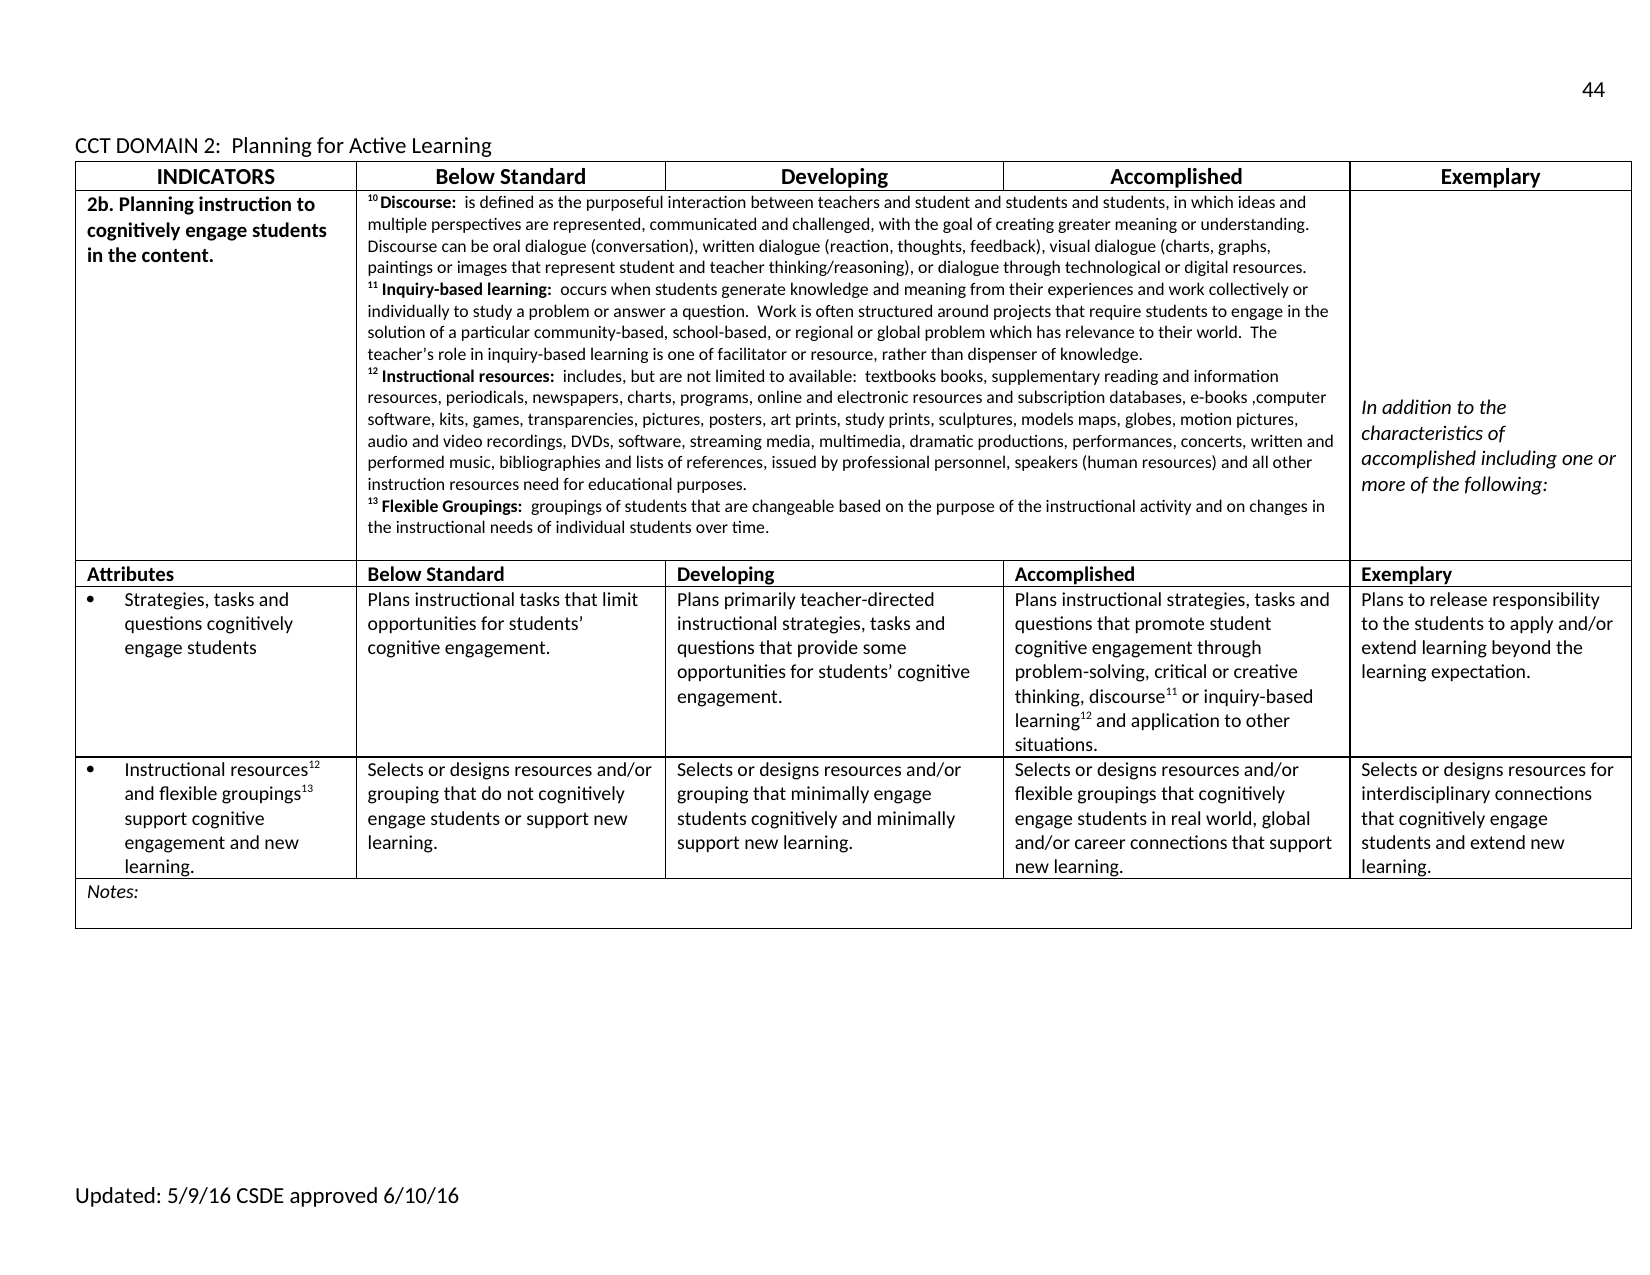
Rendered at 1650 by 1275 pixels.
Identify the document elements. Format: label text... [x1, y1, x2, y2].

table_header Accomplished [1004, 162, 1349, 190]
table_cell 10 Discourse: is defined as the purposeful interaction between teachers and student and students and students, in which ideas and multiple perspectives are represented, communicated and challenged, with the goal of creating greater meaning or understanding. Discourse can be oral dialogue (conversation), written dialogue (reaction, thoughts, feedback), visual dialogue (charts, graphs, paintings or images that represent student and teacher thinking/reasoning), or dialogue through technological or digital resources. 11 Inquiry-based learning: occurs when students generate knowledge and meaning from their experiences and work collectively or individually to study a problem or answer a question. Work is often structured around projects that require students to engage in the solution of a particular community-based, school-based, or regional or global problem which has relevance to their world. The teacher’s role in inquiry-based learning is one of facilitator or resource, rather than dispenser of knowledge. 12 Instructional resources: includes, but are not limited to available: textbooks books, supplementary reading and information resources, periodicals, newspapers, charts, programs, online and electronic resources and subscription databases, e-books ,computer software, kits, games, transparencies, pictures, posters, art prints, study prints, sculptures, models maps, globes, motion pictures, audio and video recordings, DVDs, software, streaming media, multimedia, dramatic productions, performances, concerts, written and performed music, bibliographies and lists of references, issued by professional personnel, speakers (human resources) and all other instruction resources need for educational purposes. 13 Flexible Groupings: groupings of students that are changeable based on the purpose of the instructional activity and on changes in the instructional needs of individual students over time. [357, 191, 1349, 560]
table_cell Accomplished [1004, 561, 1349, 586]
table_cell Strategies, tasks and questions cognitively engage students [76, 587, 356, 756]
table_cell In addition to the characteristics of accomplished including one or more of the following: [1351, 191, 1631, 560]
table_header Developing [666, 162, 1003, 190]
table_cell Plans instructional tasks that limit opportunities for students’ cognitive engagement. [357, 587, 665, 756]
table_cell Selects or designs resources and/or grouping that do not cognitively engage students or support new learning. [357, 758, 665, 878]
table_cell Instructional resources12 and flexible groupings13 support cognitive engagement and new learning. [76, 758, 356, 878]
table_cell 2b. Planning instruction to cognitively engage students in the content. [76, 191, 356, 560]
table_cell Below Standard [357, 561, 665, 586]
table_cell Selects or designs resources and/or flexible groupings that cognitively engage students in real world, global and/or career connections that support new learning. [1004, 758, 1349, 878]
table_header INDICATORS [76, 162, 356, 190]
table_cell Notes: [76, 879, 1631, 928]
table_cell Plans primarily teacher-directed instructional strategies, tasks and questions that provide some opportunities for students’ cognitive engagement. [666, 587, 1003, 756]
table_cell Plans to release responsibility to the students to apply and/or extend learning beyond the learning expectation. [1351, 587, 1631, 756]
table_header Exemplary [1351, 162, 1631, 190]
table_cell Developing [666, 561, 1003, 586]
table_cell Attributes [76, 561, 356, 586]
table_header Below Standard [357, 162, 665, 190]
table_cell Exemplary [1351, 561, 1631, 586]
text CCT DOMAIN 2: Planning for Active Learning [75, 131, 1605, 159]
table_cell Plans instructional strategies, tasks and questions that promote student cognitive engagement through problem-solving, critical or creative thinking, discourse11 or inquiry-based learning12 and application to other situations. [1004, 587, 1349, 756]
table_cell Selects or designs resources for interdisciplinary connections that cognitively engage students and extend new learning. [1351, 758, 1631, 878]
table_cell Selects or designs resources and/or grouping that minimally engage students cognitively and minimally support new learning. [666, 758, 1003, 878]
